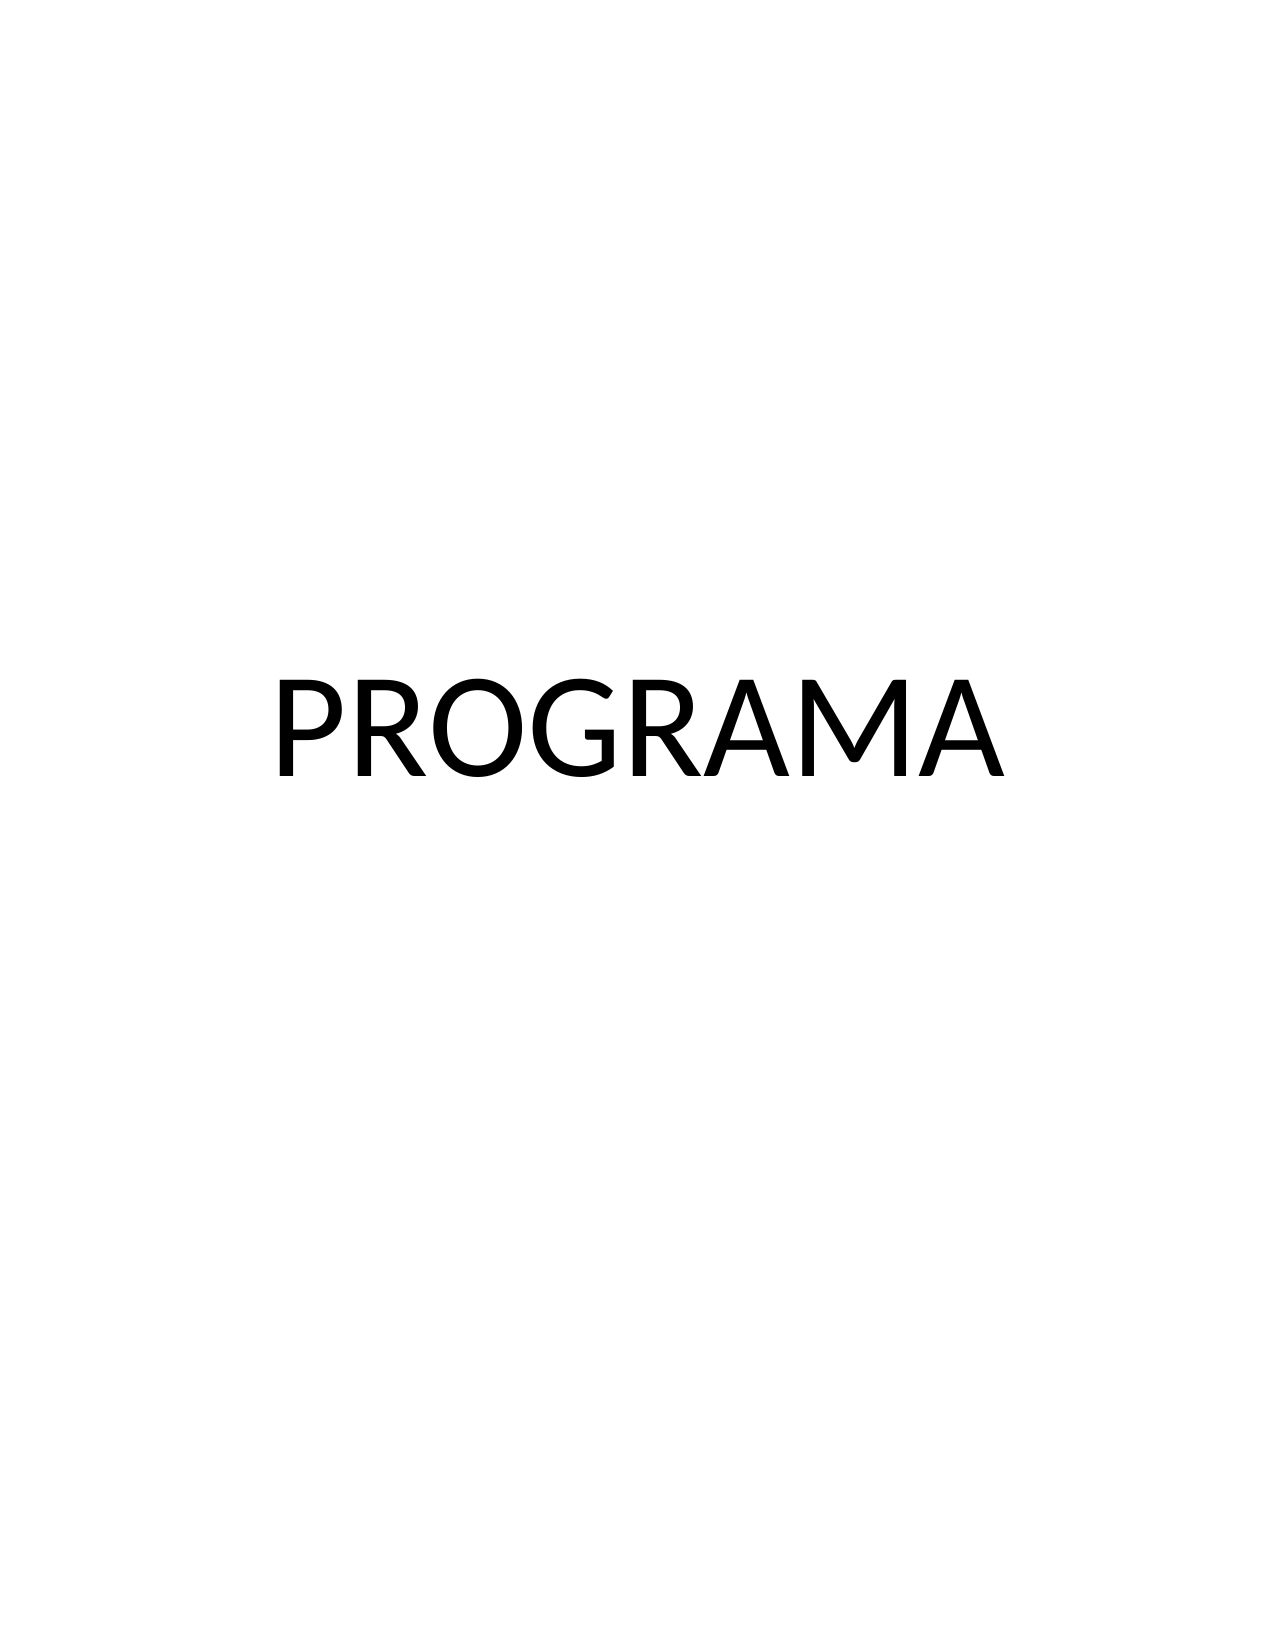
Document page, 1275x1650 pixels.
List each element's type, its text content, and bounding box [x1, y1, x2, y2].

text PROGRAMA [177, 631, 1098, 814]
